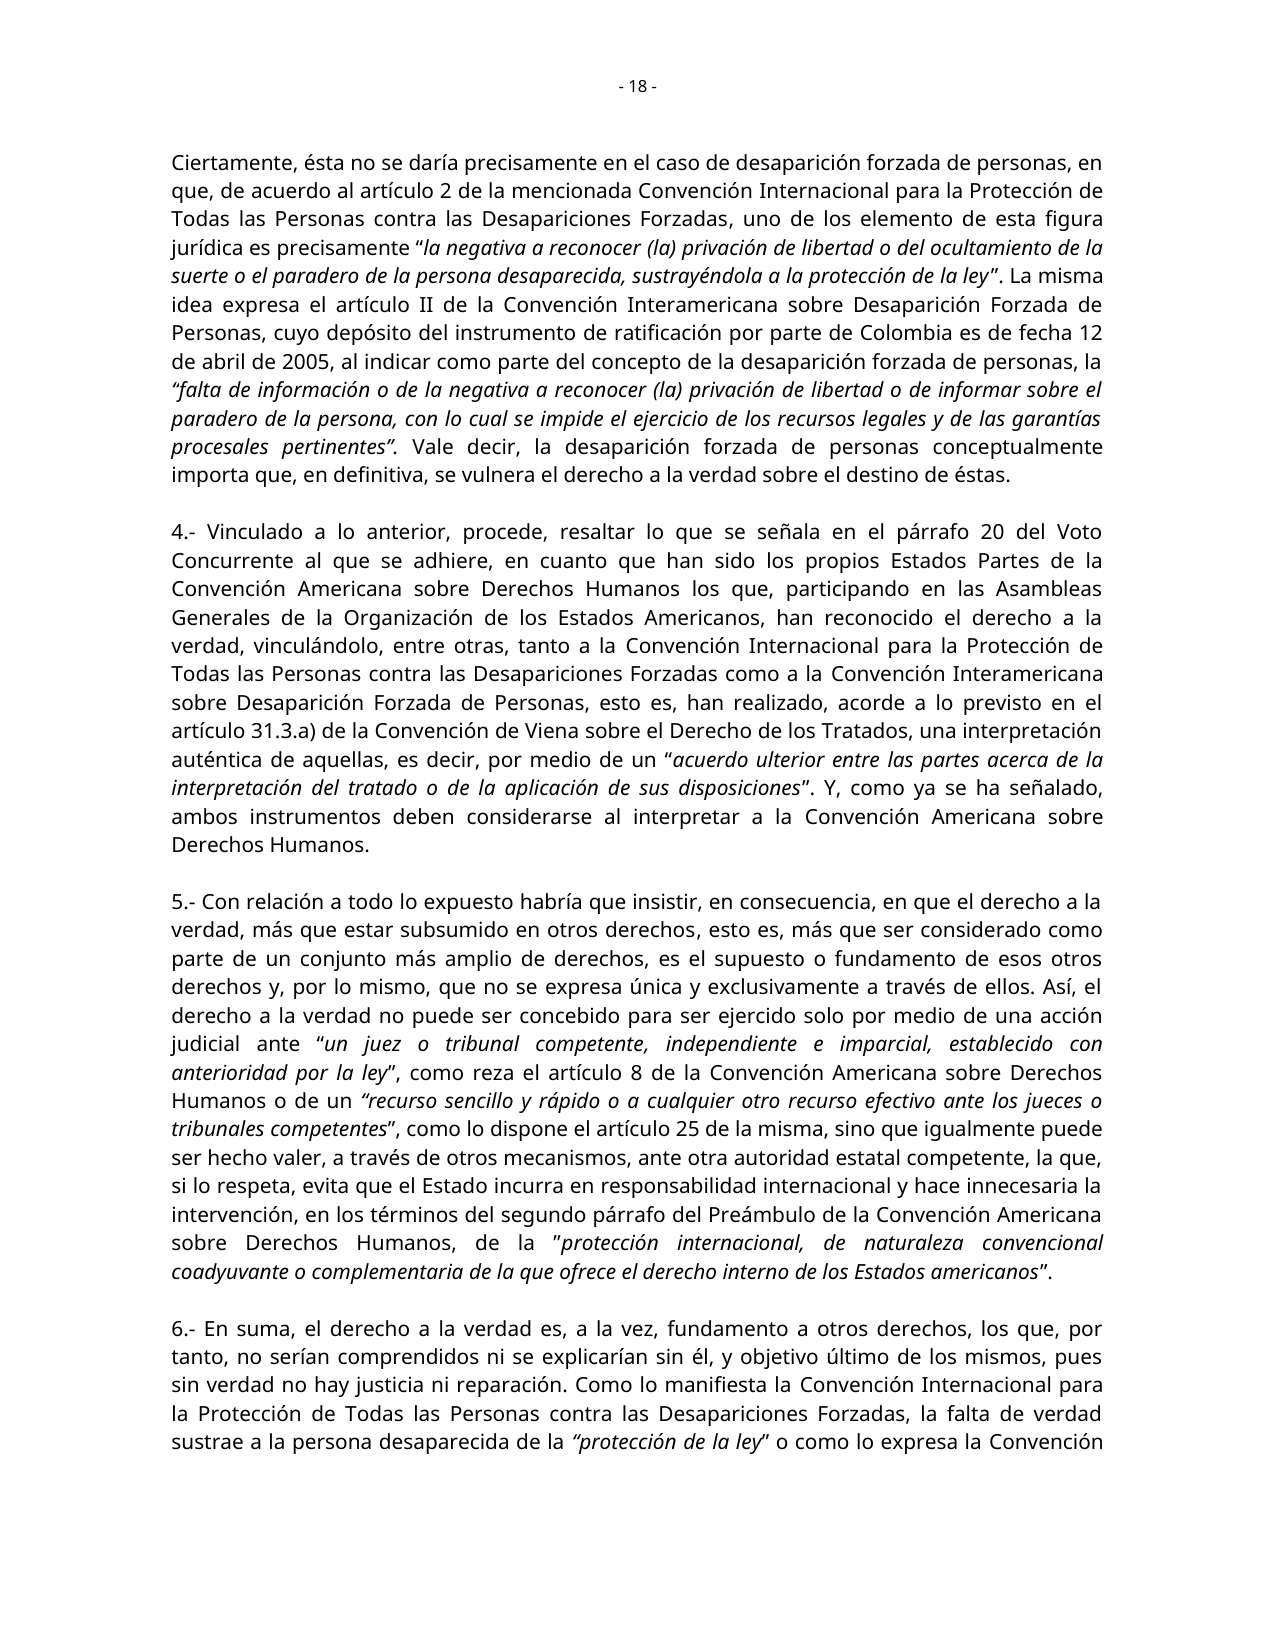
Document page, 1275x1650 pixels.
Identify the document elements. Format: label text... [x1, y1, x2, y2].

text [171, 148, 1104, 404]
text 4.- Vinculado a lo anterior, procede, resaltar lo que se señala en el párrafo 20 del Voto Concurrente al que se adhiere, en cuanto que han sido los propios Estados Partes de la Convención Americana sobre Derechos Humanos los que, participando en las Asambleas Generales de la Organización de los Estados Americanos, han reconocido el derecho a la verdad, vinculándolo, entre otras, tanto a la Convención Internacional para la Protección de Todas las Personas contra las Desapariciones Forzadas como a la Convención Interamericana sobre Desaparición Forzada de Personas, esto es, han realizado, acorde a lo previsto en el artículo 31.3.a) de la Convención de Viena sobre el Derecho de los Tratados, una interpretación auténtica de aquellas, es decir, por medio de un “acuerdo ulterior entre las partes acerca de la interpretación del tratado o de la aplicación de sus disposiciones”. Y, como ya se ha señalado, ambos instrumentos deben considerarse al interpretar a la Convención Americana sobre Derechos Humanos. [171, 517, 1104, 859]
text 5.- Con relación a todo lo expuesto habría que insistir, en consecuencia, en que el derecho a la verdad, más que estar subsumido en otros derechos, esto es, más que ser considerado como parte de un conjunto más amplio de derechos, es el supuesto o fundamento de esos otros derechos y, por lo mismo, que no se expresa única y exclusivamente a través de ellos. Así, el derecho a la verdad no puede ser concebido para ser ejercido solo por medio de una acción judicial ante “un juez o tribunal competente, independiente e imparcial, establecido con anterioridad por la ley”, como reza el artículo 8 de la Convención Americana sobre Derechos Humanos o de un “recurso sencillo y rápido o a cualquier otro recurso efectivo ante los jueces o tribunales competentes”, como lo dispone el artículo 25 de la misma, sino que igualmente puede ser hecho valer, a través de otros mecanismos, ante otra autoridad estatal competente, la que, si lo respeta, evita que el Estado incurra en responsabilidad internacional y hace innecesaria la intervención, en los términos del segundo párrafo del Preámbulo de la Convención Americana sobre Derechos Humanos, de la ”protección internacional, de naturaleza convencional coadyuvante o complementaria de la que ofrece el derecho interno de los Estados americanos”. [171, 887, 1104, 1285]
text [171, 1314, 1104, 1456]
